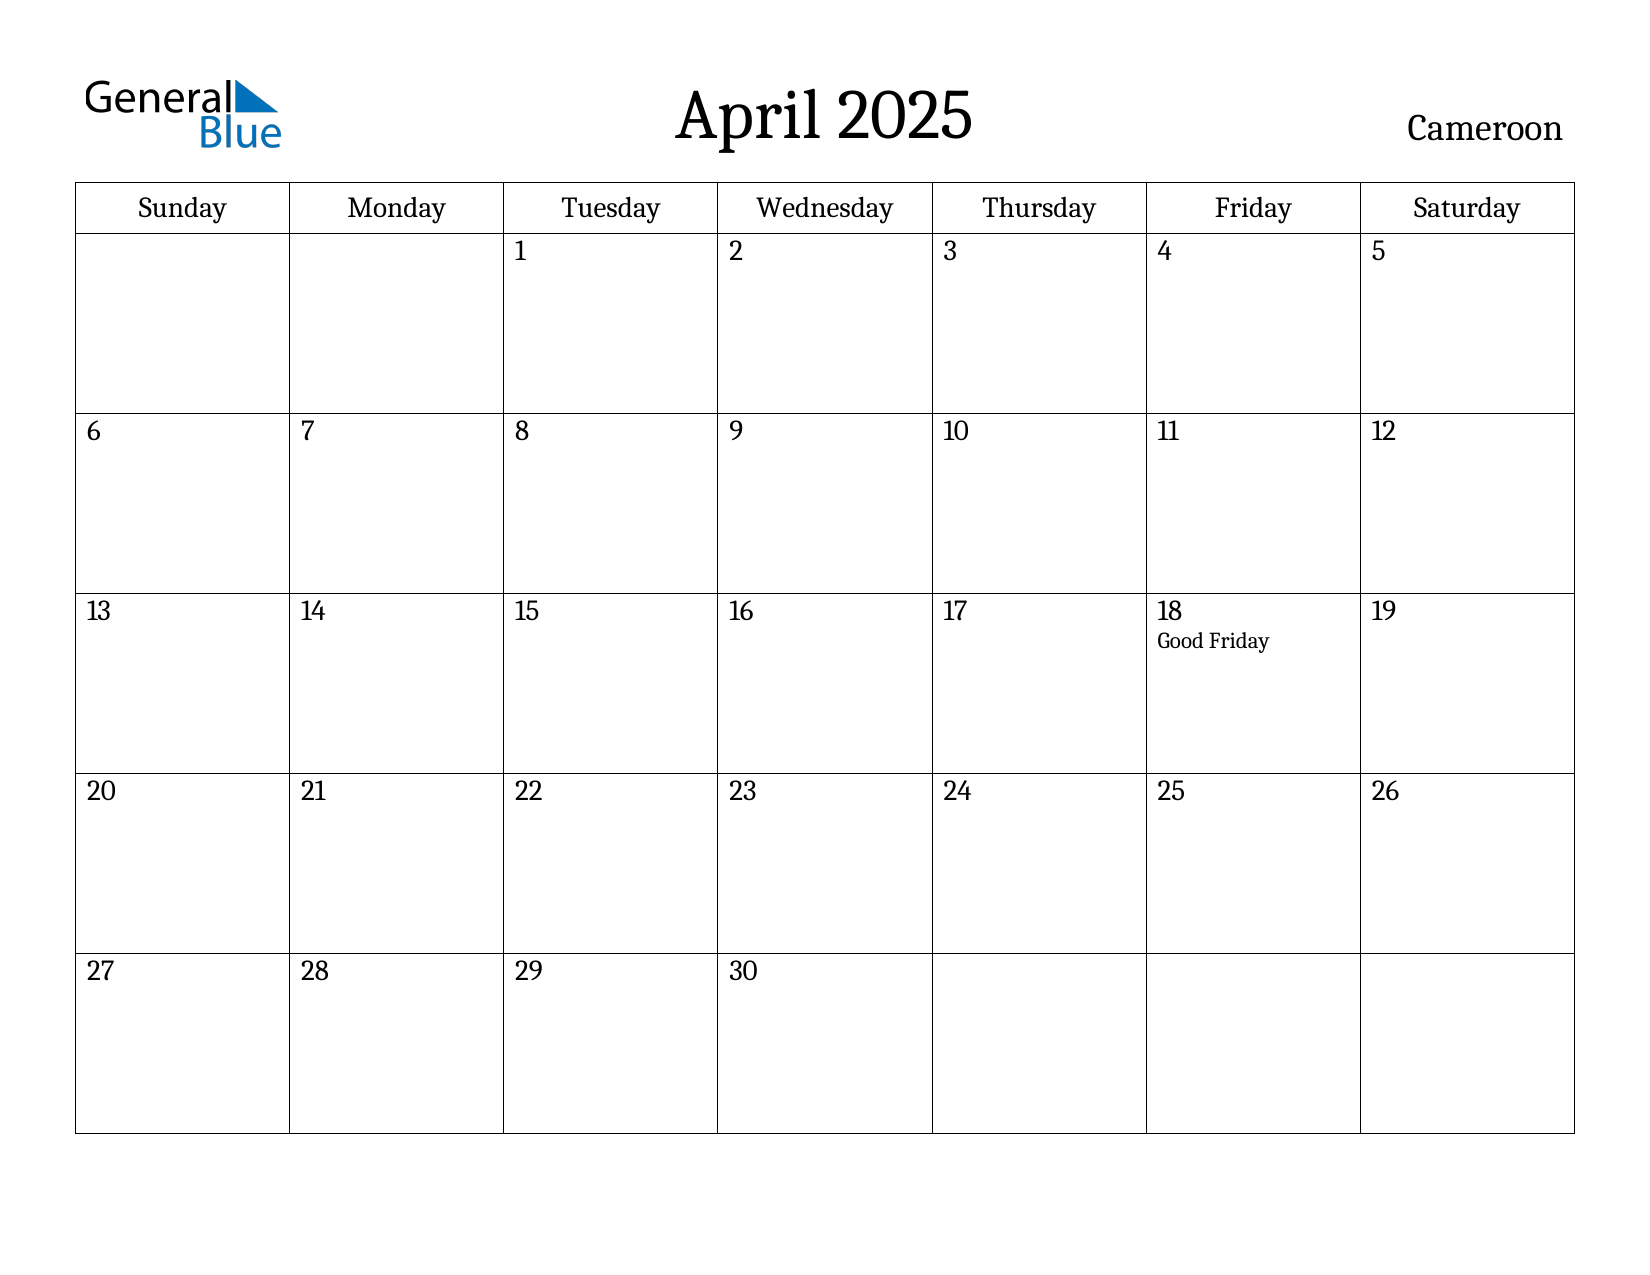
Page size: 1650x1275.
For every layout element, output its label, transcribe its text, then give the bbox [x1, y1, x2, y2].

table_cell [1147, 267, 1360, 413]
table_cell 29 [504, 954, 717, 987]
table_cell [1361, 627, 1574, 773]
table_cell [1361, 988, 1574, 1133]
table_cell [718, 448, 932, 593]
table_cell Wednesday [718, 183, 932, 233]
table_cell [1147, 448, 1360, 593]
table_cell [290, 448, 503, 593]
table_cell [1147, 988, 1360, 1133]
table_cell Good Friday [1147, 627, 1360, 773]
table_cell 11 [1147, 414, 1360, 447]
table_cell [1147, 808, 1360, 953]
table_cell Saturday [1361, 183, 1574, 233]
table_cell [1361, 954, 1574, 987]
table_cell [1361, 448, 1574, 593]
table_cell 6 [76, 414, 289, 447]
table_cell 4 [1147, 234, 1360, 267]
table_cell 5 [1361, 234, 1574, 267]
table_header Cameroon [1146, 75, 1574, 182]
table_cell 19 [1361, 594, 1574, 627]
table_cell 3 [933, 234, 1146, 267]
table_cell [718, 267, 932, 413]
picture [86, 80, 281, 148]
table_cell [933, 627, 1146, 773]
table_cell 27 [76, 954, 289, 987]
table_cell 14 [290, 594, 503, 627]
table_cell [76, 448, 289, 593]
table_cell [504, 808, 717, 953]
table_cell 12 [1361, 414, 1574, 447]
table_cell 30 [718, 954, 932, 987]
table_cell [504, 988, 717, 1133]
table_cell [76, 627, 289, 773]
table_cell [504, 448, 717, 593]
table_cell 20 [76, 774, 289, 807]
table_cell 28 [290, 954, 503, 987]
table_cell [933, 448, 1146, 593]
table_cell [290, 234, 503, 267]
table_cell [1361, 267, 1574, 413]
table_header April 2025 [504, 75, 1146, 182]
table_cell Sunday [76, 183, 289, 233]
table_cell [718, 627, 932, 773]
table_cell 9 [718, 414, 932, 447]
table_cell 24 [933, 774, 1146, 807]
table_cell Monday [290, 183, 503, 233]
table_cell 17 [933, 594, 1146, 627]
table_cell 23 [718, 774, 932, 807]
table_cell [718, 988, 932, 1133]
table_cell [290, 808, 503, 953]
table_cell 25 [1147, 774, 1360, 807]
table_cell [290, 988, 503, 1133]
table_cell [76, 234, 289, 267]
table_cell 13 [76, 594, 289, 627]
table_cell [933, 267, 1146, 413]
table_cell [76, 267, 289, 413]
table_cell [933, 808, 1146, 953]
table_cell [933, 988, 1146, 1133]
table_cell [290, 627, 503, 773]
table_cell 2 [718, 234, 932, 267]
table_cell [504, 627, 717, 773]
table_cell 10 [933, 414, 1146, 447]
table_cell Friday [1147, 183, 1360, 233]
table_cell 7 [290, 414, 503, 447]
table_cell [1147, 954, 1360, 987]
table_header [76, 75, 503, 182]
table_cell [933, 954, 1146, 987]
table_cell 21 [290, 774, 503, 807]
table_cell 15 [504, 594, 717, 627]
table_cell [290, 267, 503, 413]
table_cell [1361, 808, 1574, 953]
table_cell 16 [718, 594, 932, 627]
table_cell Thursday [933, 183, 1146, 233]
table_cell 1 [504, 234, 717, 267]
table_cell [76, 808, 289, 953]
table_cell [504, 267, 717, 413]
table_cell 26 [1361, 774, 1574, 807]
table_cell [718, 808, 932, 953]
table_cell 18 [1147, 594, 1360, 627]
table_cell 22 [504, 774, 717, 807]
table_cell Tuesday [504, 183, 717, 233]
table_cell 8 [504, 414, 717, 447]
table_cell [76, 988, 289, 1133]
